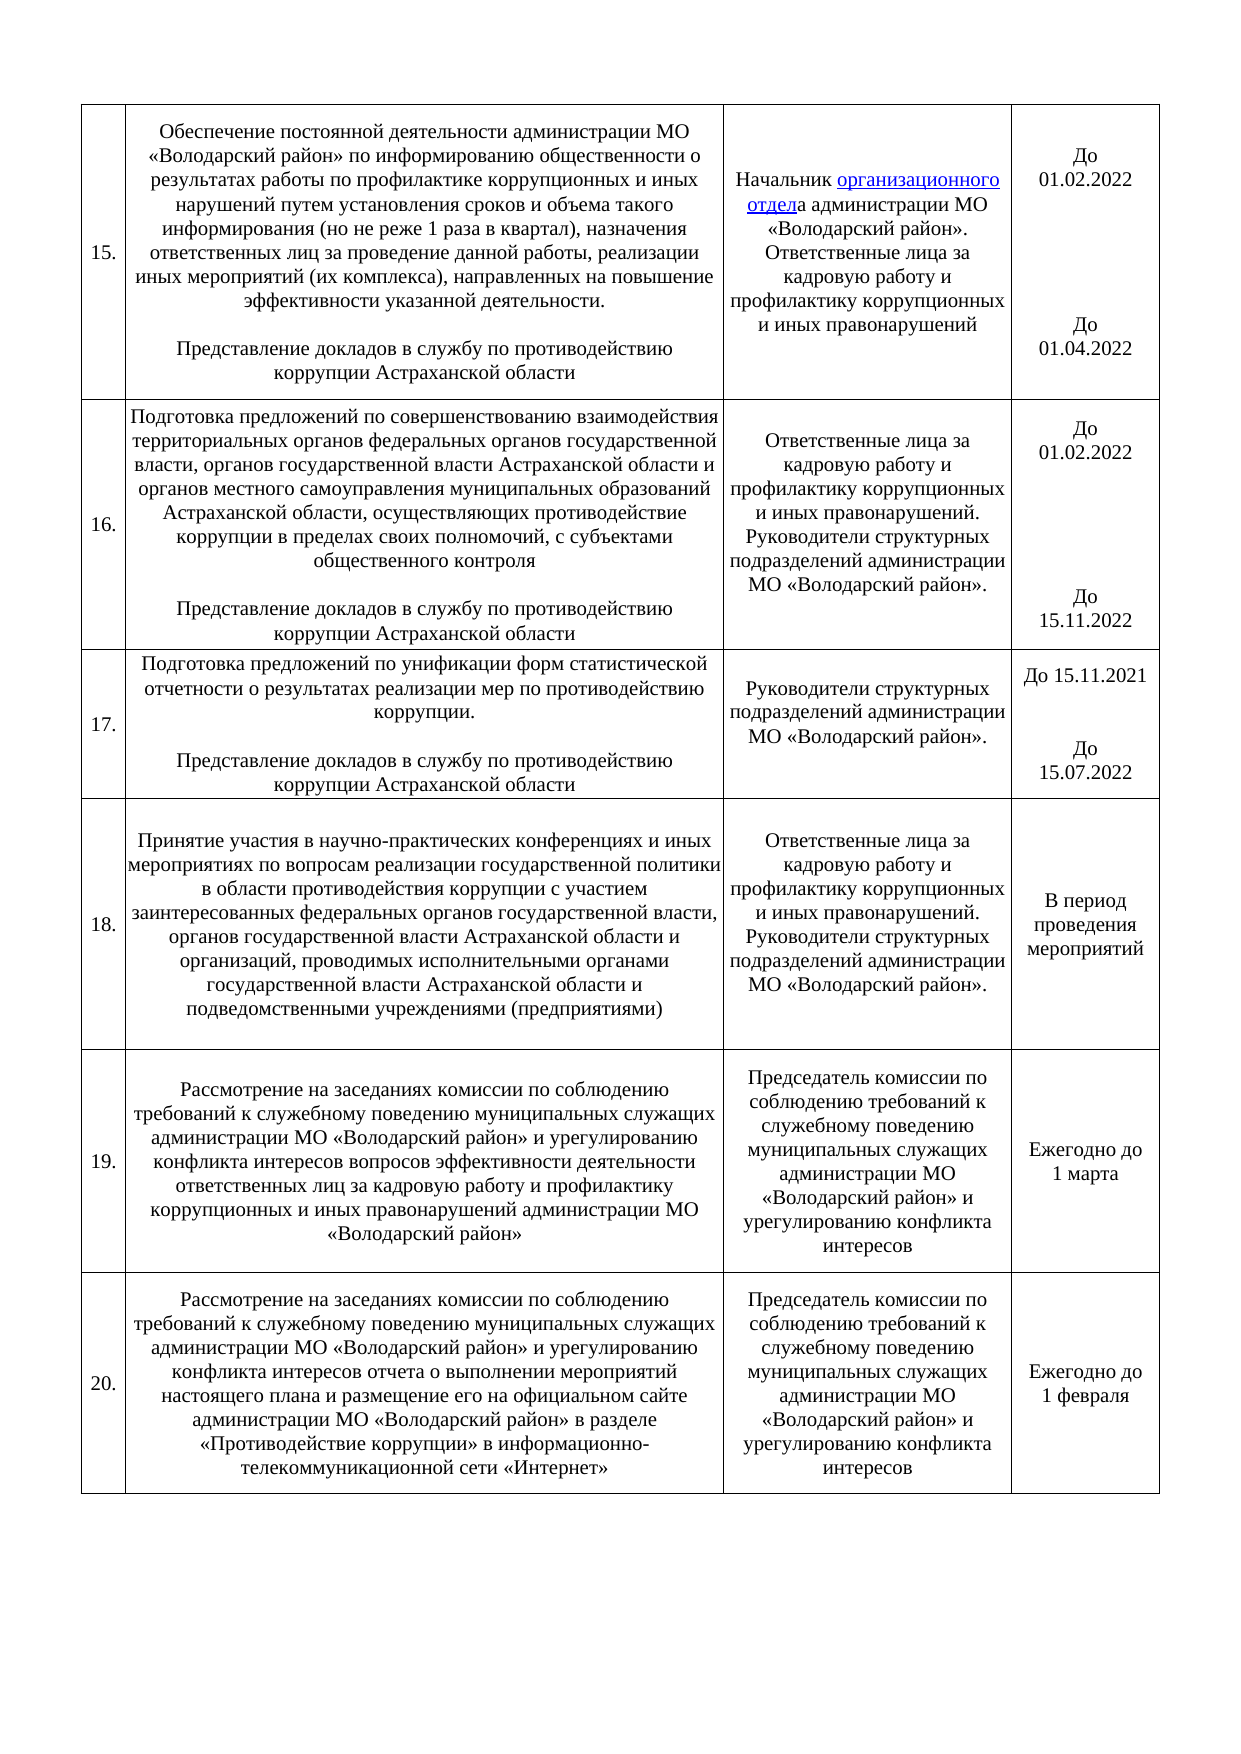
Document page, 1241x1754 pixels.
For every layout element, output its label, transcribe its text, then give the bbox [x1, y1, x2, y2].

table_cell Рассмотрение на заседаниях комиссии по соблюдению требований к служебному поведению муниципальных служащих администрации МО «Володарский район» и урегулированию конфликта интересов вопросов эффективности деятельности ответственных лиц за кадровую работу и профилактику коррупционных и иных правонарушений администрации МО «Володарский район» [126, 1050, 723, 1272]
table_cell Рассмотрение на заседаниях комиссии по соблюдению требований к служебному поведению муниципальных служащих администрации МО «Володарский район» и урегулированию конфликта интересов отчета о выполнении мероприятий настоящего плана и размещение его на официальном сайте администрации МО «Володарский район» в разделе «Противодействие коррупции» в информационно-телекоммуникационной сети «Интернет» [126, 1273, 723, 1493]
table_cell Ежегодно до 1 марта [1012, 1050, 1159, 1272]
table_cell 15. [82, 105, 125, 399]
table_cell Начальник организационного отдела администрации МО «Володарский район». Ответственные лица за кадровую работу и профилактику коррупционных и иных правонарушений [724, 105, 1011, 399]
table_cell Ответственные лица за кадровую работу и профилактику коррупционных и иных правонарушений. Руководители структурных подразделений администрации МО «Володарский район». [724, 799, 1011, 1049]
table_cell Обеспечение постоянной деятельности администрации МО «Володарский район» по информированию общественности о результатах работы по профилактике коррупционных и иных нарушений путем установления сроков и объема такого информирования (но не реже 1 раза в квартал), назначения ответственных лиц за проведение данной работы, реализации иных мероприятий (их комплекса), направленных на повышение эффективности указанной деятельности. Представление докладов в службу по противодействию коррупции Астраханской области [126, 105, 723, 399]
table_cell Подготовка предложений по унификации форм статистической отчетности о результатах реализации мер по противодействию коррупции. Представление докладов в службу по противодействию коррупции Астраханской области [126, 650, 723, 798]
table_cell Председатель комиссии по соблюдению требований к служебному поведению муниципальных служащих администрации МО «Володарский район» и урегулированию конфликта интересов [724, 1273, 1011, 1493]
table_cell 19. [82, 1050, 125, 1272]
table_cell До 01.02.2022 До 15.11.2022 [1012, 400, 1159, 648]
table_cell Принятие участия в научно-практических конференциях и иных мероприятиях по вопросам реализации государственной политики в области противодействия коррупции с участием заинтересованных федеральных органов государственной власти, органов государственной власти Астраханской области и организаций, проводимых исполнительными органами государственной власти Астраханской области и подведомственными учреждениями (предприятиями) [126, 799, 723, 1049]
table_cell Председатель комиссии по соблюдению требований к служебному поведению муниципальных служащих администрации МО «Володарский район» и урегулированию конфликта интересов [724, 1050, 1011, 1272]
table_cell Ответственные лица за кадровую работу и профилактику коррупционных и иных правонарушений. Руководители структурных подразделений администрации МО «Володарский район». [724, 400, 1011, 648]
table_cell Подготовка предложений по совершенствованию взаимодействия территориальных органов федеральных органов государственной власти, органов государственной власти Астраханской области и органов местного самоуправления муниципальных образований Астраханской области, осуществляющих противодействие коррупции в пределах своих полномочий, с субъектами общественного контроля Представление докладов в службу по противодействию коррупции Астраханской области [126, 400, 723, 648]
table_cell 16. [82, 400, 125, 648]
table_cell 18. [82, 799, 125, 1049]
table_cell 20. [82, 1273, 125, 1493]
table_cell До 01.02.2022 До 01.04.2022 [1012, 105, 1159, 399]
table_cell До 15.11.2021 До 15.07.2022 [1012, 650, 1159, 798]
table_cell Руководители структурных подразделений администрации МО «Володарский район». [724, 650, 1011, 798]
table_cell 17. [82, 650, 125, 798]
table_cell В период проведения мероприятий [1012, 799, 1159, 1049]
table_cell Ежегодно до 1 февраля [1012, 1273, 1159, 1493]
